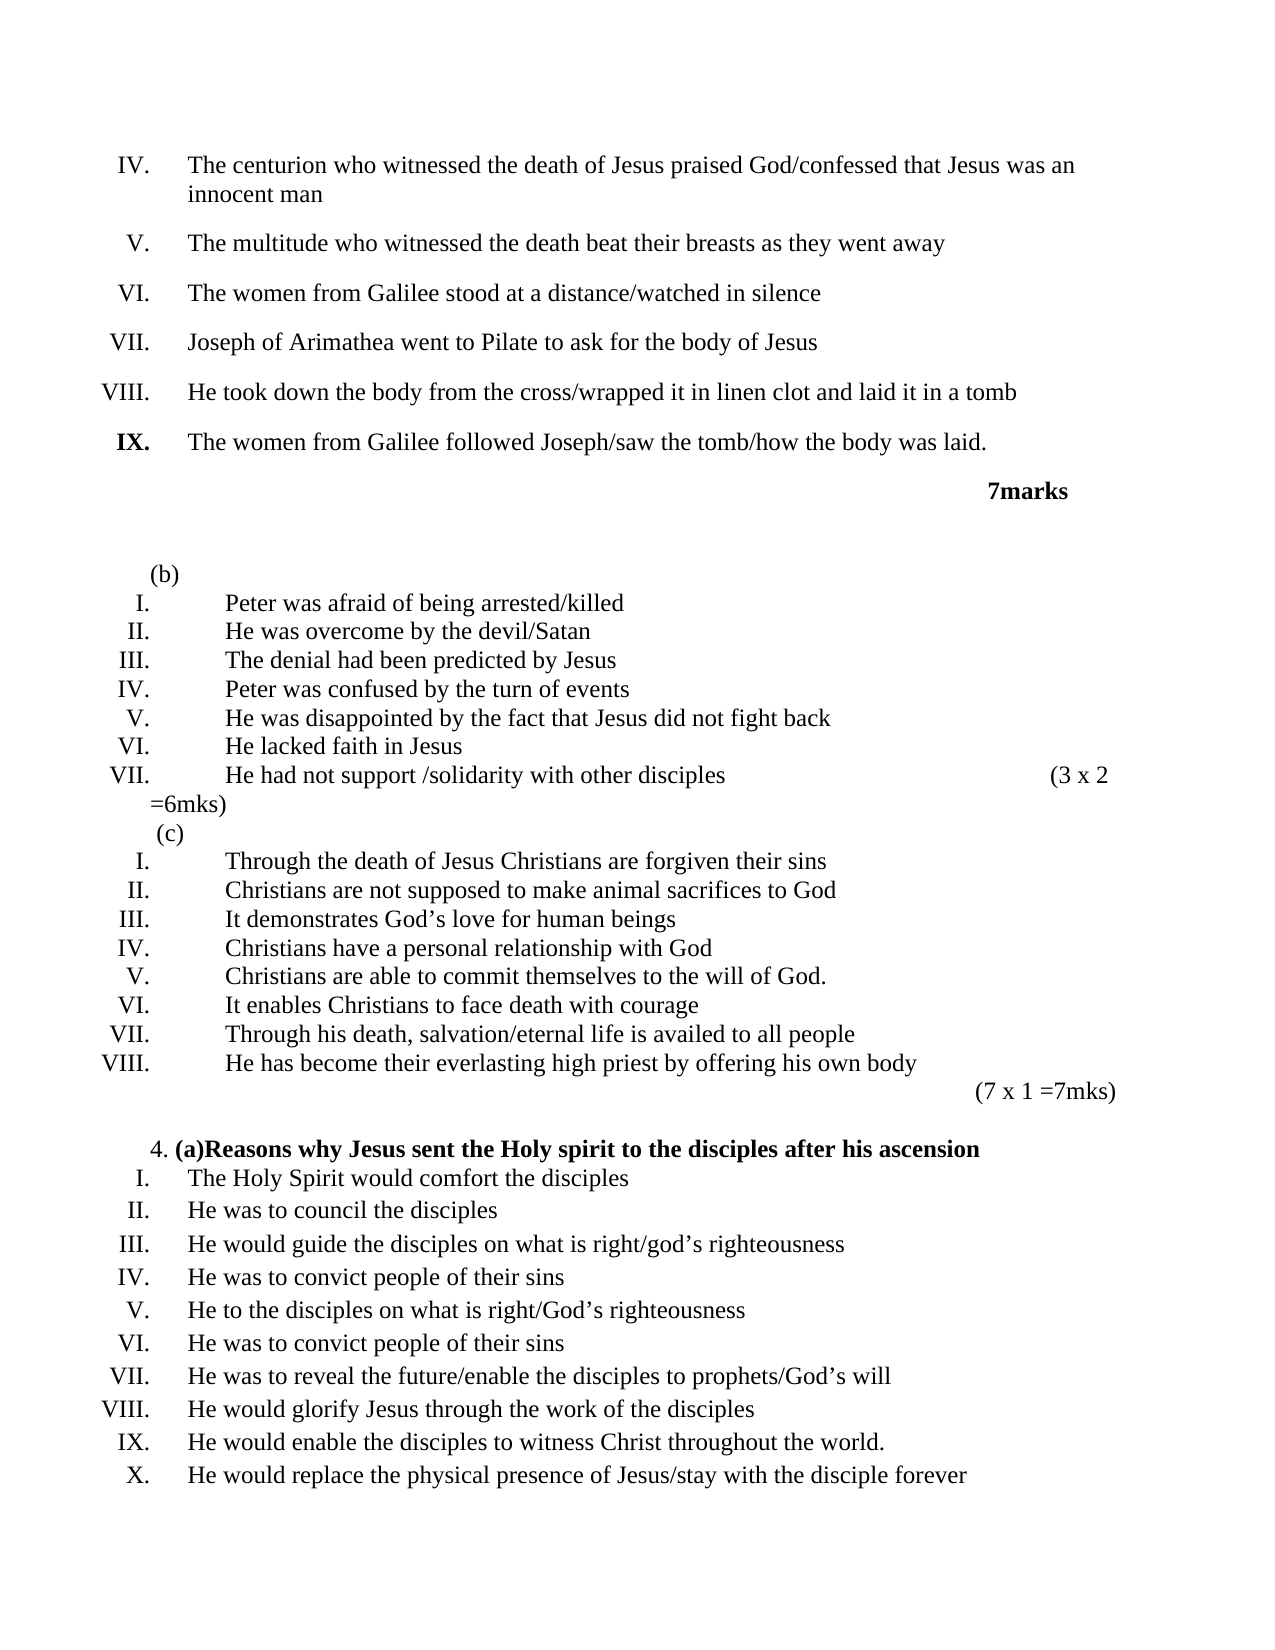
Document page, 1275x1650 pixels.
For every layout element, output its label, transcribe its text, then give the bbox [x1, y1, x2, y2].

list He was to reveal the future/enable the disciples to prophets/God’s will [150, 1361, 1132, 1389]
list The centurion who witnessed the death of Jesus praised God/confessed that Jesus was an innocent man [150, 150, 1125, 207]
list He would guide the disciples on what is right/god’s righteousness [150, 1229, 1132, 1257]
list The women from Galilee stood at a distance/watched in silence [150, 278, 1125, 307]
list Peter was confused by the turn of events [150, 674, 1132, 703]
list He had not support /solidarity with other disciples (3 x 2 =6mks) [150, 760, 1132, 818]
list He to the disciples on what is right/God’s righteousness [150, 1295, 1132, 1323]
text (b) [150, 559, 1132, 588]
list He was overcome by the devil/Satan [150, 616, 1132, 645]
list It enables Christians to face death with courage [150, 990, 1132, 1019]
list He was to convict people of their sins [150, 1262, 1132, 1290]
list He has become their everlasting high priest by offering his own body [150, 1048, 1132, 1076]
list Through the death of Jesus Christians are forgiven their sins [150, 846, 1132, 875]
list (7 x 1 =7mks) [900, 1076, 1132, 1105]
list Christians have a personal relationship with God [150, 933, 1132, 961]
list 4. (a)Reasons why Jesus sent the Holy spirit to the disciples after his ascension [150, 1134, 1132, 1163]
list The women from Galilee followed Joseph/saw the tomb/how the body was laid. [150, 427, 1125, 455]
list He was to convict people of their sins [150, 1328, 1132, 1356]
list The denial had been predicted by Jesus [150, 645, 1132, 674]
list Peter was afraid of being arrested/killed [150, 588, 1132, 616]
list The multitude who witnessed the death beat their breasts as they went away [150, 228, 1125, 257]
list He was disappointed by the fact that Jesus did not fight back [150, 703, 1132, 731]
list He took down the body from the cross/wrapped it in linen clot and laid it in a tomb [150, 377, 1125, 406]
list He would enable the disciples to witness Christ throughout the world. [150, 1427, 1132, 1456]
list Through his death, salvation/eternal life is availed to all people [150, 1019, 1132, 1048]
text (c) [150, 818, 1132, 846]
list He was to council the disciples [150, 1196, 1132, 1224]
list He lacked faith in Jesus [150, 731, 1132, 760]
text 7marks [937, 476, 1125, 505]
list Christians are able to commit themselves to the will of God. [150, 961, 1132, 990]
list Joseph of Arimathea went to Pilate to ask for the body of Jesus [150, 327, 1125, 356]
list He would replace the physical presence of Jesus/stay with the disciple forever [150, 1460, 1132, 1488]
list It demonstrates God’s love for human beings [150, 904, 1132, 933]
list The Holy Spirit would comfort the disciples [150, 1163, 1132, 1191]
list He would glorify Jesus through the work of the disciples [150, 1394, 1132, 1422]
list Christians are not supposed to make animal sacrifices to God [150, 875, 1132, 904]
